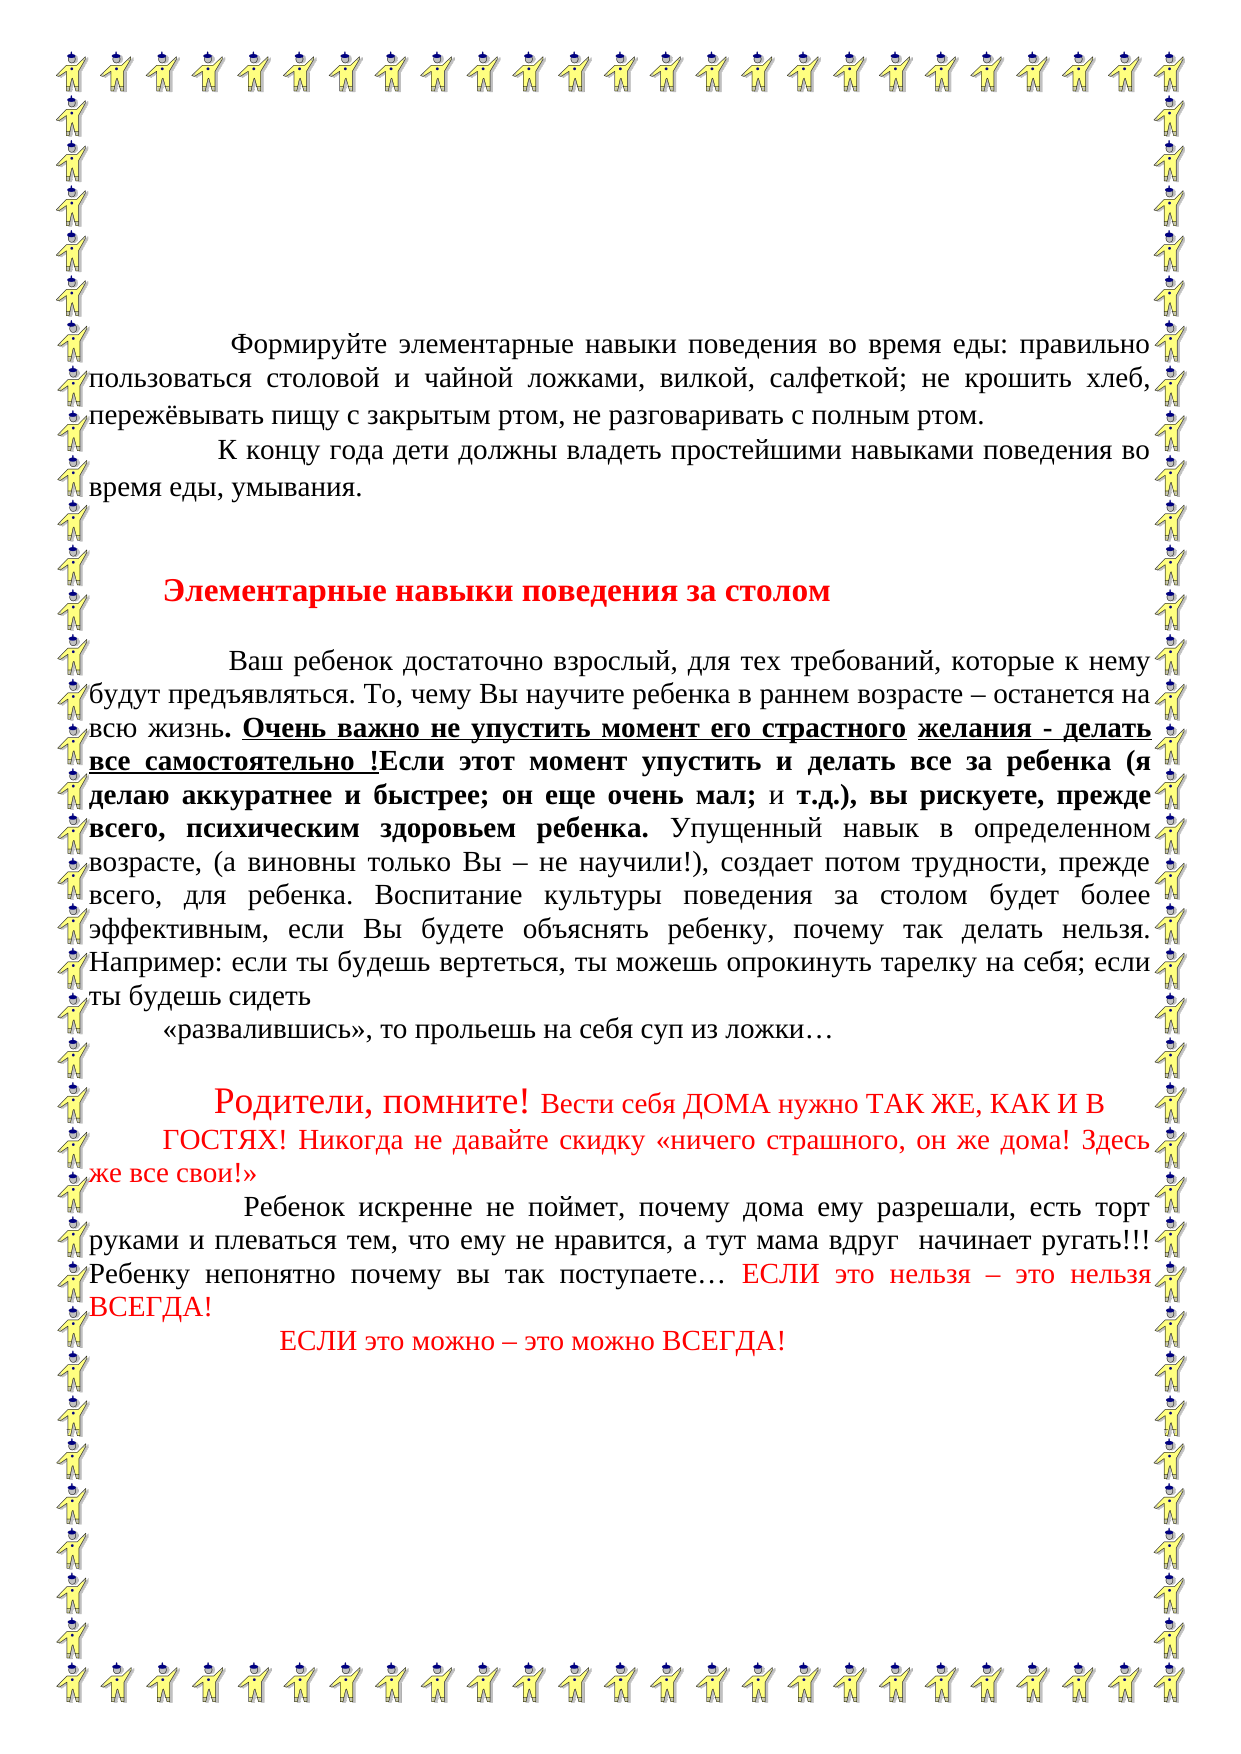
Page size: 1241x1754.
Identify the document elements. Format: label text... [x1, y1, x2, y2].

text ГОСТЯХ! Никогда не давайте скидку «ничего страшного, он же дома! Здесь же все свои!» [89, 1122, 1152, 1189]
text Формируйте элементарные навыки поведения во время еды: правильно пользоваться столовой и чайной ложками, вилкой, салфеткой; не крошить хлеб, пережёвывать пищу с закрытым ртом, не разговаривать с полным ртом. [89, 125, 1152, 432]
text «развалившись», то прольешь на себя суп из ложки… [89, 1012, 1152, 1045]
picture [55, 50, 1187, 1703]
text Ваш ребенок достаточно взрослый, для тех требований, которые к нему будут предъявляться. То, чему Вы научите ребенка в раннем возрасте – останется на всю жизнь. Очень важно не упустить момент его страстного желания - делать все самостоятельно !Если этот момент упустить и делать все за ребенка (я делаю аккуратнее и быстрее; он еще очень мал; и т.д.), вы рискуете, прежде всего, психическим здоровьем ребенка. Упущенный навык в определенном возрасте, (а виновны только Вы – не научили!), создает потом трудности, прежде всего, для ребенка. Воспитание культуры поведения за столом будет более эффективным, если Вы будете объяснять ребенку, почему так делать нельзя. Например: если ты будешь вертеться, ты можешь опрокинуть тарелку на себя; если ты будешь сидеть [89, 643, 1152, 1012]
text Ребенок искренне не поймет, почему дома ему разрешали, есть торт руками и плеваться тем, что ему не нравится, а тут мама вдруг начинает ругать!!! Ребенку непонятно почему вы так поступаете… ЕСЛИ это нельзя – это нельзя ВСЕГДА! [89, 1189, 1152, 1323]
text Родители, помните! Вести себя ДОМА нужно ТАК ЖЕ, КАК И В [89, 1079, 1152, 1122]
text ЕСЛИ это можно – это можно ВСЕГДА! [89, 1323, 1152, 1357]
text Элементарные навыки поведения за столом [89, 571, 1152, 609]
text К концу года дети должны владеть простейшими навыками поведения во время еды, умывания. [89, 432, 1152, 504]
